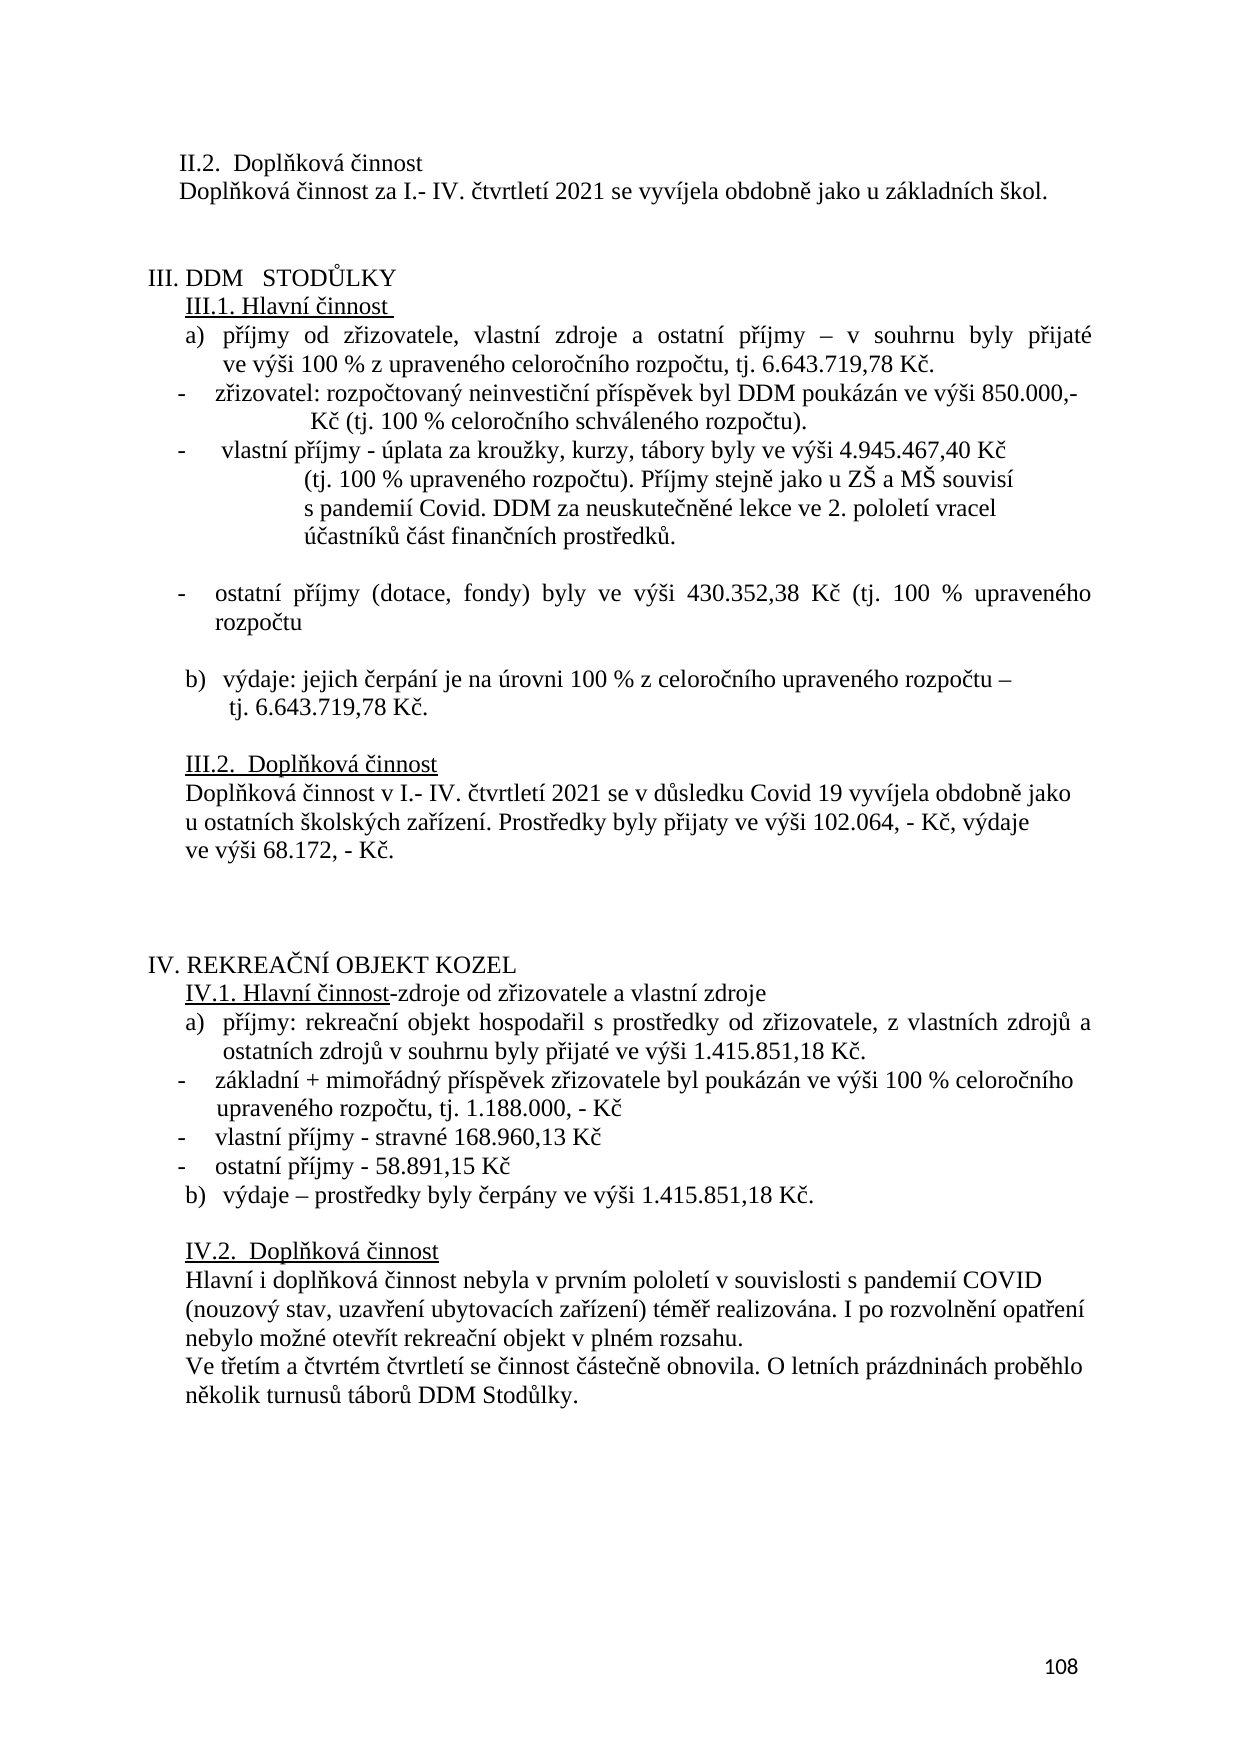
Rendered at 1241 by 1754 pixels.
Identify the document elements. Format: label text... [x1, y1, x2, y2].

list základní + mimořádný příspěvek zřizovatele byl poukázán ve výši 100 % celoročního [177, 1065, 1093, 1093]
list vlastní příjmy - stravné 168.960,13 Kč [177, 1122, 1093, 1151]
text Hlavní i doplňková činnost nebyla v prvním pololetí v souvislosti s pandemií COVID [148, 1265, 1093, 1294]
list účastníků část finančních prostředků. [198, 521, 1093, 550]
text II.2. Doplňková činnost [148, 148, 1093, 176]
list ostatní příjmy - 58.891,15 Kč [177, 1151, 1093, 1180]
text ve výši 68.172, - Kč. [148, 835, 1093, 864]
list výdaje: jejich čerpání je na úrovni 100 % z celoročního upraveného rozpočtu – [185, 664, 1093, 692]
text Ve třetím a čtvrtém čtvrtletí se činnost částečně obnovila. O letních prázdninách proběhlo [148, 1351, 1093, 1380]
list s pandemií Covid. DDM za neuskutečněné lekce ve 2. pololetí vracel [198, 493, 1093, 521]
text (nouzový stav, uzavření ubytovacích zařízení) téměř realizována. I po rozvolnění opatření [148, 1294, 1093, 1323]
list příjmy: rekreační objekt hospodařil s prostředky od zřizovatele, z vlastních zdrojů a ostatních zdrojů v souhrnu byly přijaté ve výši 1.415.851,18 Kč. [185, 1007, 1093, 1065]
text Doplňková činnost v I.- IV. čtvrtletí 2021 se v důsledku Covid 19 vyvíjela obdobně jako [148, 778, 1093, 807]
list příjmy od zřizovatele, vlastní zdroje a ostatní příjmy – v souhrnu byly přijaté ve výši 100 % z upraveného celoročního rozpočtu, tj. 6.643.719,78 Kč. [185, 320, 1093, 378]
text několik turnusů táborů DDM Stodůlky. [148, 1380, 1093, 1409]
list ostatní příjmy (dotace, fondy) byly ve výši 430.352,38 Kč (tj. 100 % upraveného rozpočtu [177, 578, 1093, 636]
text IV. REKREAČNÍ OBJEKT KOZEL [148, 950, 1093, 978]
text nebylo možné otevřít rekreační objekt v plném rozsahu. [148, 1323, 1093, 1351]
text IV.2. Doplňková činnost [148, 1236, 1093, 1265]
text Doplňková činnost za I.- IV. čtvrtletí 2021 se vyvíjela obdobně jako u základních škol. [148, 176, 1093, 205]
text u ostatních školských zařízení. Prostředky byly přijaty ve výši 102.064, - Kč, výdaje [148, 807, 1093, 835]
list (tj. 100 % upraveného rozpočtu). Příjmy stejně jako u ZŠ a MŠ souvisí [198, 464, 1093, 493]
text III.1. Hlavní činnost [148, 291, 1093, 320]
text III.2. Doplňková činnost [148, 749, 1093, 778]
list vlastní příjmy - úplata za kroužky, kurzy, tábory byly ve výši 4.945.467,40 Kč [177, 435, 1093, 464]
list výdaje – prostředky byly čerpány ve výši 1.415.851,18 Kč. [185, 1180, 1093, 1208]
text III. DDM STODŮLKY [148, 263, 1093, 291]
list Kč (tj. 100 % celoročního schváleného rozpočtu). [198, 406, 1093, 435]
list tj. 6.643.719,78 Kč. [223, 692, 1093, 721]
text upraveného rozpočtu, tj. 1.188.000, - Kč [148, 1093, 1093, 1122]
list zřizovatel: rozpočtovaný neinvestiční příspěvek byl DDM poukázán ve výši 850.000,- [177, 378, 1093, 406]
text IV.1. Hlavní činnost-zdroje od zřizovatele a vlastní zdroje [148, 978, 1093, 1007]
